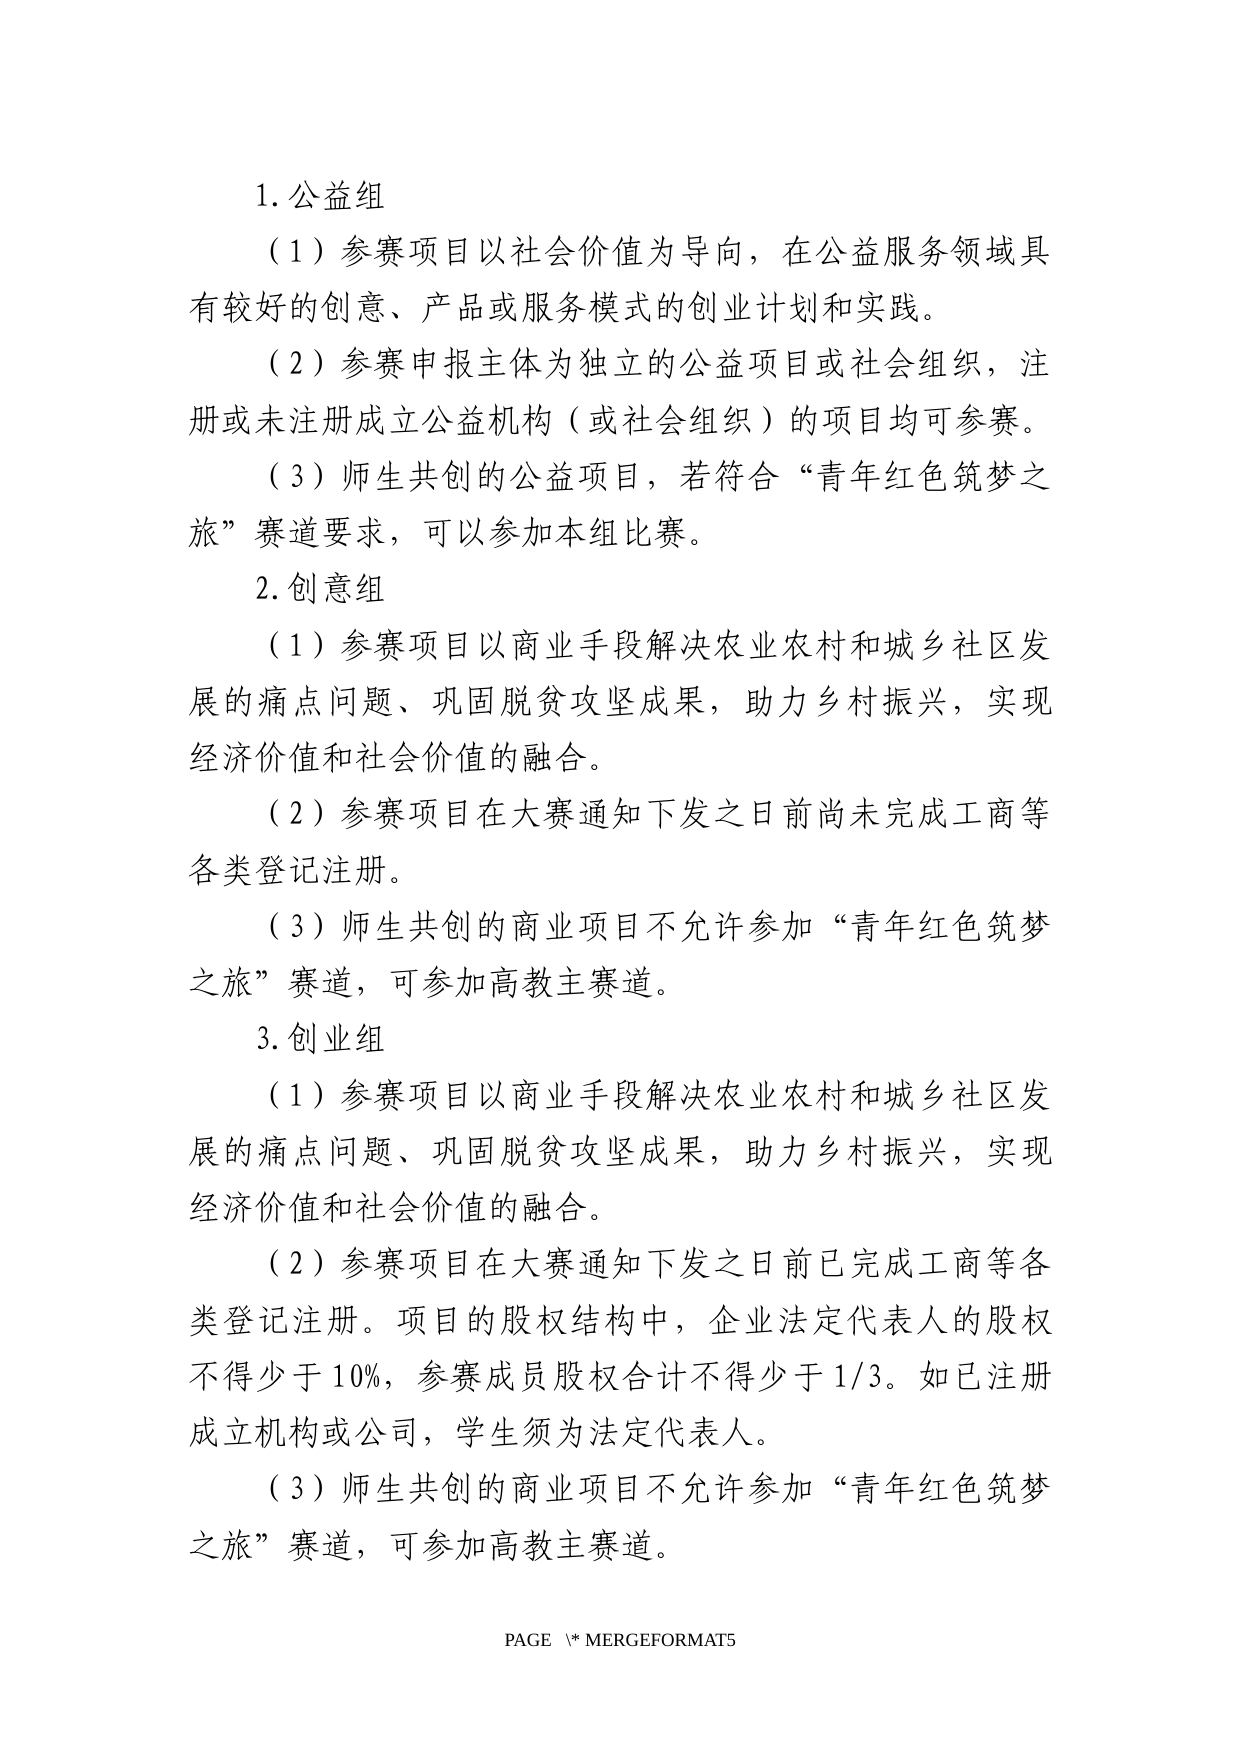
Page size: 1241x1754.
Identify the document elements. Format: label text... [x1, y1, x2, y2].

text 3.创业组 [187, 1006, 1053, 1062]
text （1）参赛项目以社会价值为导向，在公益服务领域具有较好的创意、产品或服务模式的创业计划和实践。 [187, 218, 1053, 331]
text （3）师生共创的商业项目不允许参加“青年红色筑梦之旅”赛道，可参加高教主赛道。 [187, 893, 1053, 1006]
text （1）参赛项目以商业手段解决农业农村和城乡社区发展的痛点问题、巩固脱贫攻坚成果，助力乡村振兴，实现经济价值和社会价值的融合。 [187, 612, 1053, 781]
text （2）参赛项目在大赛通知下发之日前尚未完成工商等各类登记注册。 [187, 781, 1053, 893]
text （2）参赛项目在大赛通知下发之日前已完成工商等各类登记注册。项目的股权结构中，企业法定代表人的股权不得少于10%，参赛成员股权合计不得少于1/3。如已注册成立机构或公司，学生须为法定代表人。 [187, 1231, 1053, 1456]
text （3）师生共创的公益项目，若符合“青年红色筑梦之旅”赛道要求，可以参加本组比赛。 [187, 443, 1053, 556]
text （2）参赛申报主体为独立的公益项目或社会组织，注册或未注册成立公益机构（或社会组织）的项目均可参赛。 [187, 331, 1053, 443]
text （3）师生共创的商业项目不允许参加“青年红色筑梦之旅”赛道，可参加高教主赛道。 [187, 1456, 1053, 1568]
text 1.公益组 [187, 162, 1053, 218]
text （1）参赛项目以商业手段解决农业农村和城乡社区发展的痛点问题、巩固脱贫攻坚成果，助力乡村振兴，实现经济价值和社会价值的融合。 [187, 1062, 1053, 1231]
text 2.创意组 [187, 556, 1053, 612]
